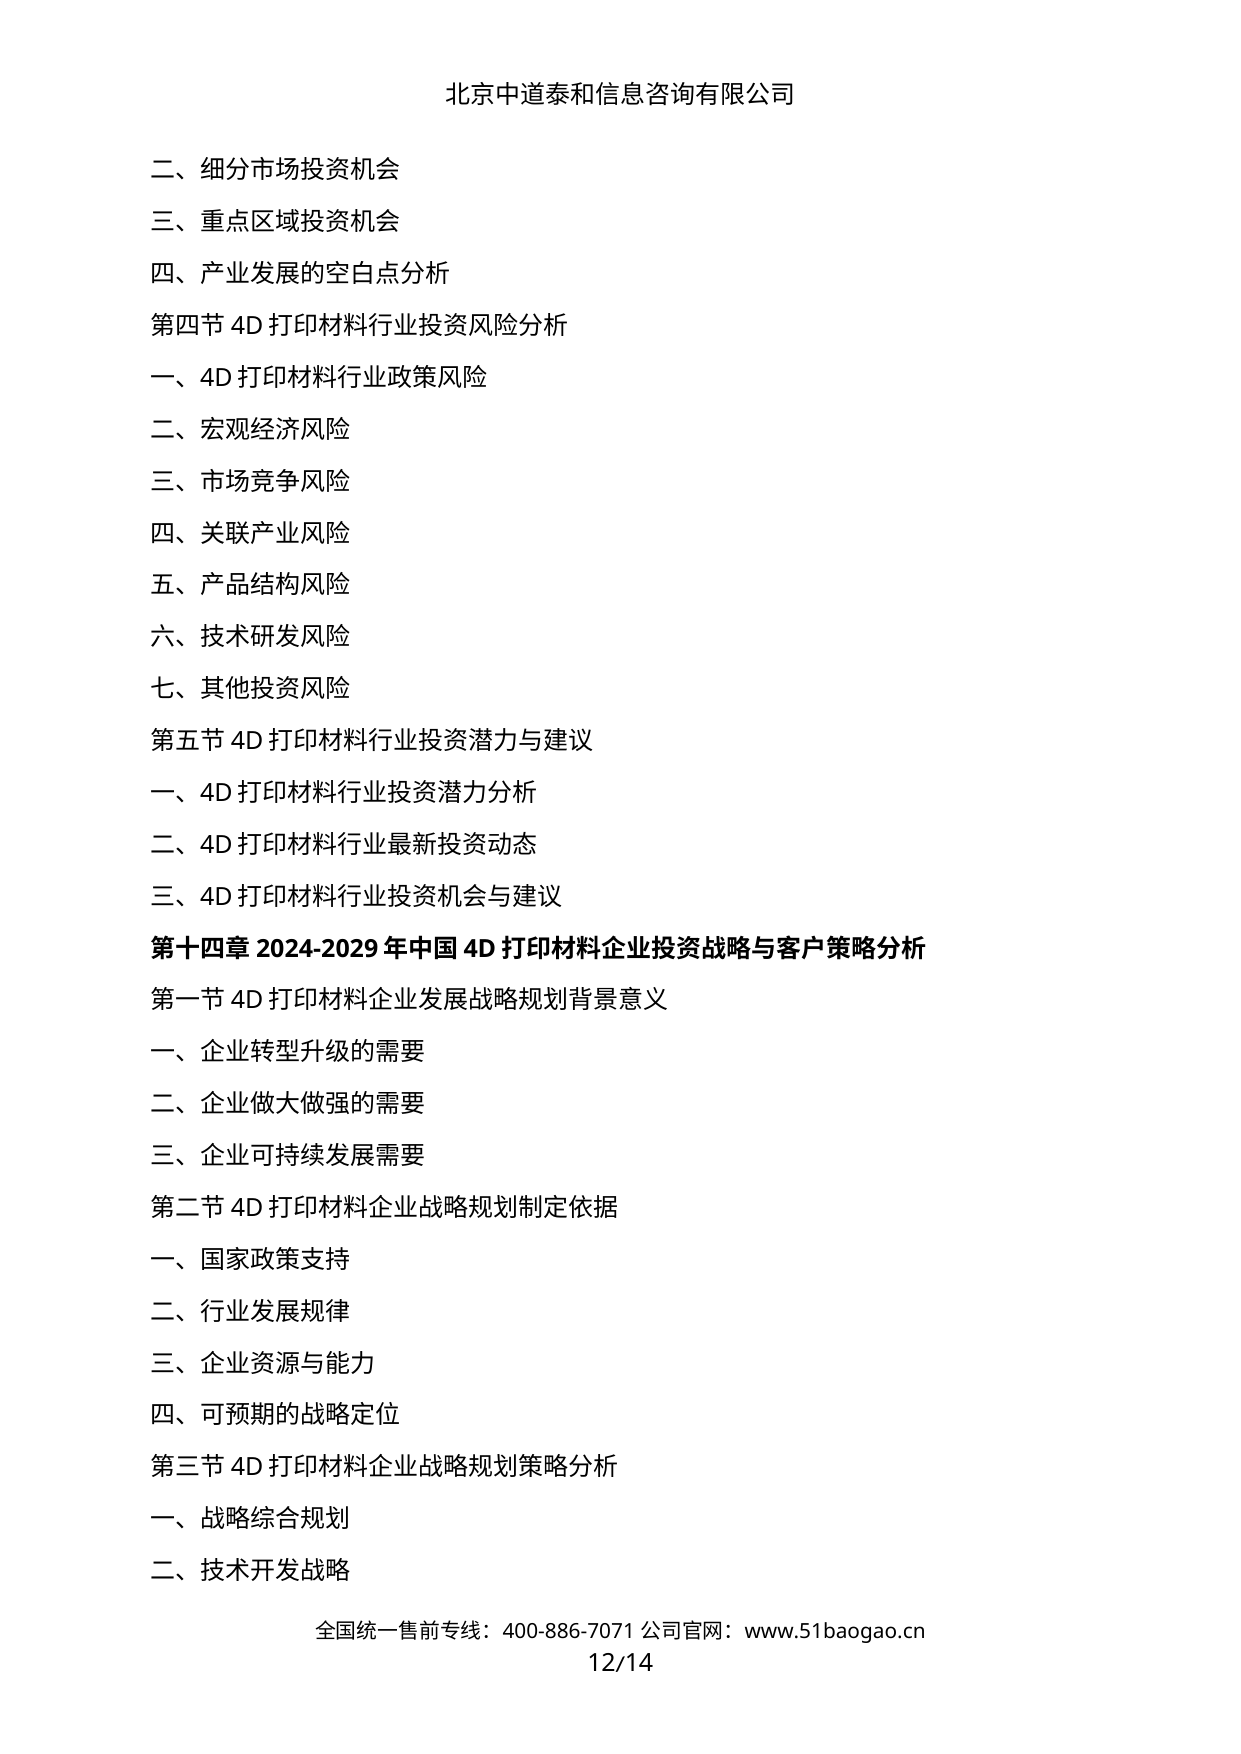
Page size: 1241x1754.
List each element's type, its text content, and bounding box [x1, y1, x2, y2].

text 三、重点区域投资机会 [150, 202, 1090, 238]
text 七、其他投资风险 [150, 669, 1090, 705]
text 二、技术开发战略 [150, 1551, 1090, 1587]
text 二、宏观经济风险 [150, 409, 1090, 446]
text 第十四章 2024-2029年中国4D打印材料企业投资战略与客户策略分析 [150, 928, 1090, 964]
text 一、4D打印材料行业政策风险 [150, 357, 1090, 394]
text 一、战略综合规划 [150, 1499, 1090, 1535]
text 第五节 4D打印材料行业投资潜力与建议 [150, 721, 1090, 757]
text 六、技术研发风险 [150, 617, 1090, 653]
text 二、企业做大做强的需要 [150, 1084, 1090, 1120]
text 二、4D打印材料行业最新投资动态 [150, 824, 1090, 861]
text 第四节 4D打印材料行业投资风险分析 [150, 306, 1090, 342]
text 一、国家政策支持 [150, 1239, 1090, 1276]
text 第二节 4D打印材料企业战略规划制定依据 [150, 1187, 1090, 1224]
text 第三节 4D打印材料企业战略规划策略分析 [150, 1447, 1090, 1483]
text 二、细分市场投资机会 [150, 150, 1090, 186]
text 第一节 4D打印材料企业发展战略规划背景意义 [150, 980, 1090, 1016]
text 四、产业发展的空白点分析 [150, 254, 1090, 290]
text 一、企业转型升级的需要 [150, 1032, 1090, 1068]
text 五、产品结构风险 [150, 565, 1090, 601]
text 三、市场竞争风险 [150, 461, 1090, 497]
text 三、企业可持续发展需要 [150, 1136, 1090, 1172]
text 四、可预期的战略定位 [150, 1395, 1090, 1431]
text 三、企业资源与能力 [150, 1343, 1090, 1379]
text 三、4D打印材料行业投资机会与建议 [150, 876, 1090, 912]
text 一、4D打印材料行业投资潜力分析 [150, 772, 1090, 809]
text 二、行业发展规律 [150, 1291, 1090, 1327]
text 四、关联产业风险 [150, 513, 1090, 549]
